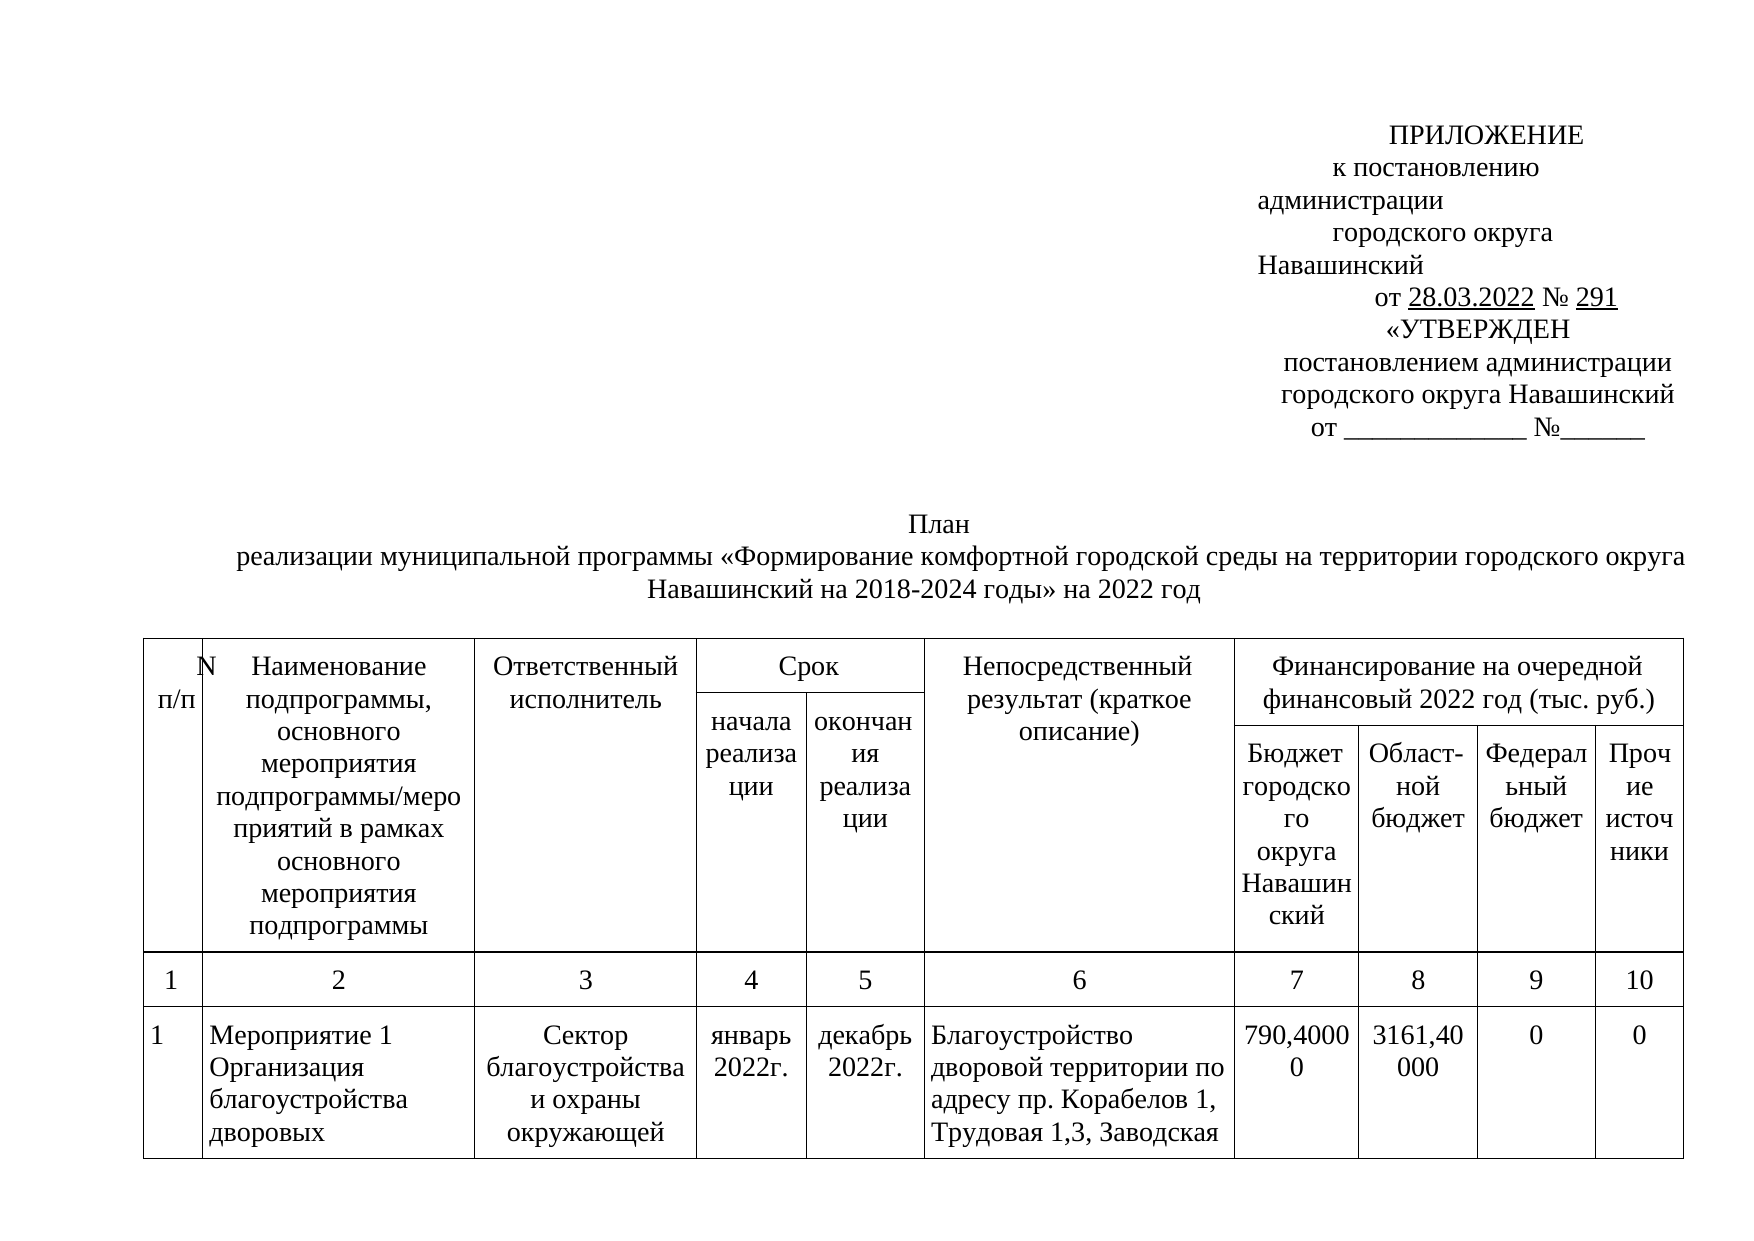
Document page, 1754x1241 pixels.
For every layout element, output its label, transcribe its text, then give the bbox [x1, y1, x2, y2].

table_header Срок [697, 639, 924, 692]
table_header Ответственный исполнитель [475, 639, 696, 951]
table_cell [925, 1007, 1234, 1158]
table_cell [203, 1007, 474, 1158]
table_cell 10 [1596, 953, 1683, 1006]
text План [120, 507, 1698, 539]
table_cell Бюджет городского округа Навашинский [1235, 726, 1358, 951]
table_cell начала реализации [697, 693, 806, 951]
table_cell 1 [144, 1007, 202, 1158]
text городского округа Навашинский [1257, 215, 1698, 280]
table_cell 9 [1478, 953, 1595, 1006]
table_cell Прочие источники [1596, 726, 1683, 951]
table_cell 0 [1478, 1007, 1595, 1158]
text реализации муниципальной программы «Формирование комфортной городской среды на территории городского округа Навашинский на 2018-2024 годы» на 2022 год [150, 539, 1698, 604]
table_cell окончания реализации [807, 693, 924, 951]
text к постановлению администрации [1257, 151, 1698, 215]
table_cell 790,40000 [1235, 1007, 1358, 1158]
table_header Финансирование на очередной финансовый 2022 год (тыс. руб.) [1235, 639, 1683, 725]
table_cell Област-ной бюджет [1359, 726, 1477, 951]
table_cell 0 [1596, 1007, 1683, 1158]
table_cell 2 [203, 953, 474, 1006]
table_cell 6 [925, 953, 1234, 1006]
text от _____________ №______ [1257, 410, 1698, 442]
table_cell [475, 1007, 696, 1158]
table_cell Федеральный бюджет [1478, 726, 1595, 951]
table_cell январь 2022г. [697, 1007, 806, 1158]
table_header Наименование подпрограммы, основного мероприятия подпрограммы/мероприятий в рамках основного мероприятия подпрограммы [203, 639, 474, 951]
table_cell 1 [144, 953, 202, 1006]
text городского округа Навашинский [1257, 377, 1698, 410]
table_cell 4 [697, 953, 806, 1006]
table_cell 3161,40000 [1359, 1007, 1477, 1158]
table_cell 5 [807, 953, 924, 1006]
table_cell 7 [1235, 953, 1358, 1006]
text «УТВЕРЖДЕН [1257, 312, 1698, 345]
table_header Непосредственный результат (краткое описание) [925, 639, 1234, 951]
table_header N п/п [144, 639, 202, 951]
text ПРИЛОЖЕНИЕ [1257, 118, 1698, 151]
table_cell 8 [1359, 953, 1477, 1006]
text постановлением администрации [1257, 345, 1698, 377]
table_cell декабрь 2022г. [807, 1007, 924, 1158]
text от 28.03.2022 № 291 [1257, 280, 1698, 312]
table_cell 3 [475, 953, 696, 1006]
